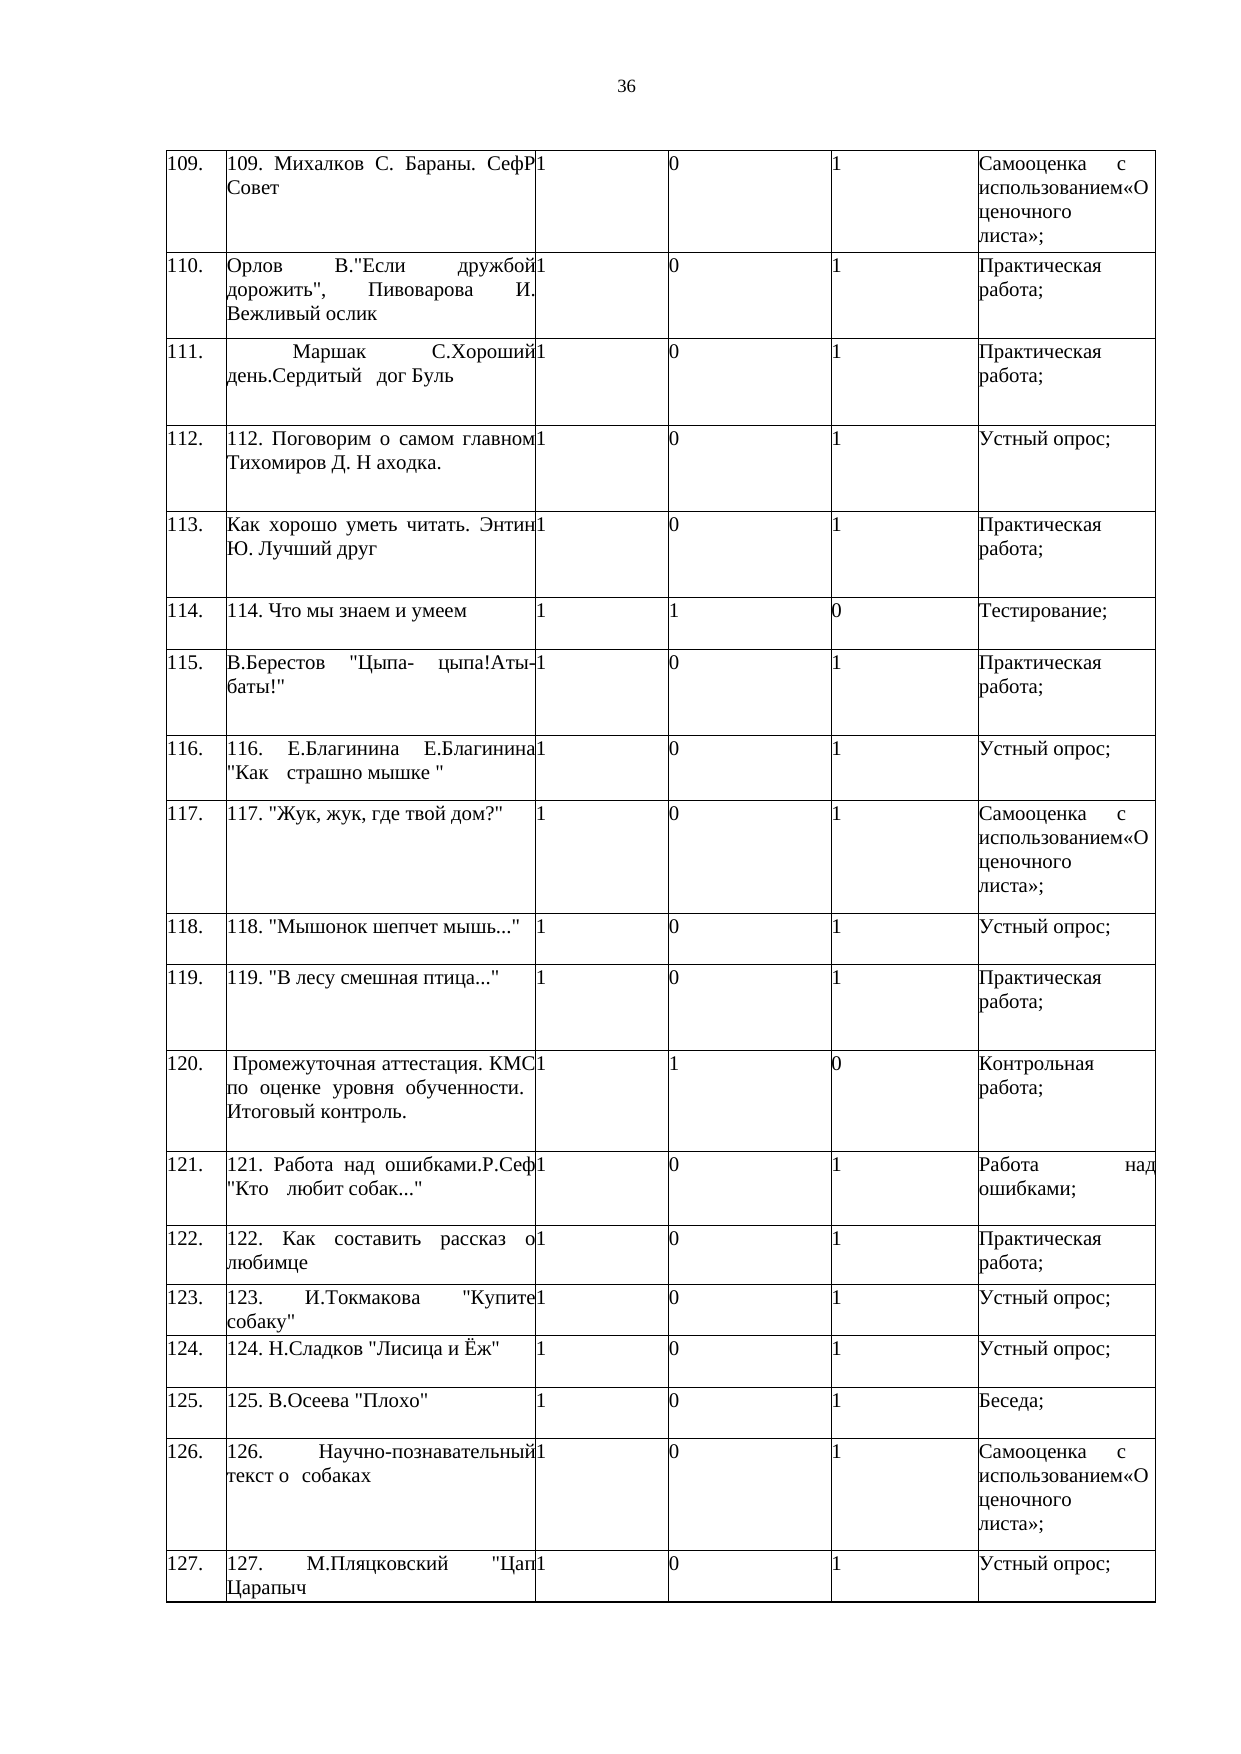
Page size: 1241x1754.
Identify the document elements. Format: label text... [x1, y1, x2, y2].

table_cell 0 [669, 1551, 831, 1601]
table_cell 1 [832, 914, 978, 964]
table_cell 1 [536, 1551, 668, 1601]
table_cell 0 [669, 1336, 831, 1387]
table_cell 110. [167, 253, 226, 338]
table_cell 1 [536, 914, 668, 964]
table_cell 0 [832, 598, 978, 648]
table_cell 120. [167, 1051, 226, 1151]
table_cell 1 [536, 650, 668, 735]
table_cell 0 [669, 914, 831, 964]
table_cell 125. [167, 1388, 226, 1438]
table_cell 1 [832, 1226, 978, 1284]
table_cell 0 [832, 1051, 978, 1151]
table_cell 114. [167, 598, 226, 648]
table_cell Орлов В."Если дружбой дорожить", Пивоварова И. Вежливый ослик [227, 253, 535, 338]
table_cell Самооценка с использованием«Оценочного листа»; [979, 151, 1155, 252]
table_cell 1 [536, 965, 668, 1050]
table_cell 1 [536, 1051, 668, 1151]
table_cell Устный опрос; [979, 914, 1155, 964]
table_cell 1 [669, 1051, 831, 1151]
table_cell Устный опрос; [979, 1551, 1155, 1601]
table_cell 1 [832, 1152, 978, 1225]
table_cell 1 [536, 801, 668, 913]
table_cell 1 [832, 512, 978, 597]
table_cell Практическая работа; [979, 965, 1155, 1050]
table_cell 116. Е.Благинина Е.Благинина "Как страшно мышке " [227, 736, 535, 799]
table_cell 118. [167, 914, 226, 964]
table_cell 1 [832, 1388, 978, 1438]
table_cell 1 [669, 598, 831, 648]
table_cell 1 [832, 1336, 978, 1387]
table_cell 118. "Мышонок шепчет мышь..." [227, 914, 535, 964]
table_cell 1 [832, 151, 978, 252]
table_cell 1 [536, 1226, 668, 1284]
table_cell 127. М.Пляцковский "Цап Царапыч [227, 1551, 535, 1601]
table_cell Практическая работа; [979, 650, 1155, 735]
table_cell 0 [669, 1388, 831, 1438]
table_cell В.Берестов "Цыпа- цыпа!Аты-баты!" [227, 650, 535, 735]
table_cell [979, 1439, 1155, 1550]
table_cell 0 [669, 1439, 831, 1550]
table_cell 121. [167, 1152, 226, 1225]
table_cell 1 [832, 1285, 978, 1335]
table_cell 0 [669, 1285, 831, 1335]
table_cell 126. Научно-познавательный текст о собаках [227, 1439, 535, 1550]
table_cell 117. [167, 801, 226, 913]
table_cell 112. [167, 426, 226, 511]
table_cell 124. [167, 1336, 226, 1387]
table_cell 123. И.Токмакова "Купите собаку" [227, 1285, 535, 1335]
table_cell 0 [669, 1226, 831, 1284]
table_cell 1 [536, 598, 668, 648]
table_cell 1 [536, 512, 668, 597]
table_cell 122. Как составить рассказ о любимце [227, 1226, 535, 1284]
table_cell 124. Н.Сладков "Лисица и Ёж" [227, 1336, 535, 1387]
table_cell Практическая работа; [979, 339, 1155, 424]
table_cell 109. Михалков С. Бараны. СефР Совет [227, 151, 535, 252]
table_cell 127. [167, 1551, 226, 1601]
table_cell 126. [167, 1439, 226, 1550]
table_cell 1 [832, 253, 978, 338]
table_cell 1 [832, 736, 978, 799]
table_cell Устный опрос; [979, 736, 1155, 799]
table_cell 0 [669, 426, 831, 511]
table_cell Беседа; [979, 1388, 1155, 1438]
table_cell Промежуточная аттестация. КМС по оценке уровня обученности. Итоговый контроль. [227, 1051, 535, 1151]
table_cell 1 [536, 1285, 668, 1335]
table_cell Практическая работа; [979, 253, 1155, 338]
table_cell 125. В.Осеева "Плохо" [227, 1388, 535, 1438]
table_cell 1 [832, 965, 978, 1050]
table_cell 1 [536, 1152, 668, 1225]
table_cell 112. Поговорим о самом главном Тихомиров Д. Н аходка. [227, 426, 535, 511]
table_cell 1 [832, 1551, 978, 1601]
table_cell 1 [832, 650, 978, 735]
table_cell 109. [167, 151, 226, 252]
table_cell 0 [669, 1152, 831, 1225]
table_cell 114. Что мы знаем и умеем [227, 598, 535, 648]
table_cell Контрольная работа; [979, 1051, 1155, 1151]
table_cell 0 [669, 801, 831, 913]
table_cell 0 [669, 512, 831, 597]
table_cell 0 [669, 151, 831, 252]
table_cell 113. [167, 512, 226, 597]
table_cell 1 [832, 801, 978, 913]
table_cell 123. [167, 1285, 226, 1335]
table_cell 1 [536, 426, 668, 511]
table_cell Устный опрос; [979, 426, 1155, 511]
table_cell 1 [832, 339, 978, 424]
table_cell 119. "В лесу смешная птица..." [227, 965, 535, 1050]
table_cell 121. Работа над ошибками.Р.Сеф "Кто любит собак..." [227, 1152, 535, 1225]
table_cell Работа над ошибками; [979, 1152, 1155, 1225]
table_cell 0 [669, 736, 831, 799]
table_cell 1 [536, 253, 668, 338]
table_cell 1 [536, 151, 668, 252]
table_cell 0 [669, 650, 831, 735]
table_cell 1 [832, 1439, 978, 1550]
table_cell 122. [167, 1226, 226, 1284]
table_cell 1 [536, 736, 668, 799]
table_cell Маршак С.Хороший день.Сердитый дог Буль [227, 339, 535, 424]
table_cell Устный опрос; [979, 1285, 1155, 1335]
table_cell Практическая работа; [979, 1226, 1155, 1284]
table_cell 1 [536, 1439, 668, 1550]
table_cell 0 [669, 965, 831, 1050]
table_cell Практическая работа; [979, 512, 1155, 597]
table_cell Самооценка с использованием«Оценочного листа»; [979, 801, 1155, 913]
table_cell 1 [536, 1388, 668, 1438]
table_cell 0 [669, 339, 831, 424]
table_cell 111. [167, 339, 226, 424]
table_cell 116. [167, 736, 226, 799]
table_cell Тестирование; [979, 598, 1155, 648]
table_cell 0 [669, 253, 831, 338]
table_cell Как хорошо уметь читать. Энтин Ю. Лучший друг [227, 512, 535, 597]
table_cell 119. [167, 965, 226, 1050]
table_cell 1 [536, 1336, 668, 1387]
table_cell 115. [167, 650, 226, 735]
table_cell 1 [536, 339, 668, 424]
table_cell 1 [832, 426, 978, 511]
table_cell Устный опрос; [979, 1336, 1155, 1387]
table_cell 117. "Жук, жук, где твой дом?" [227, 801, 535, 913]
